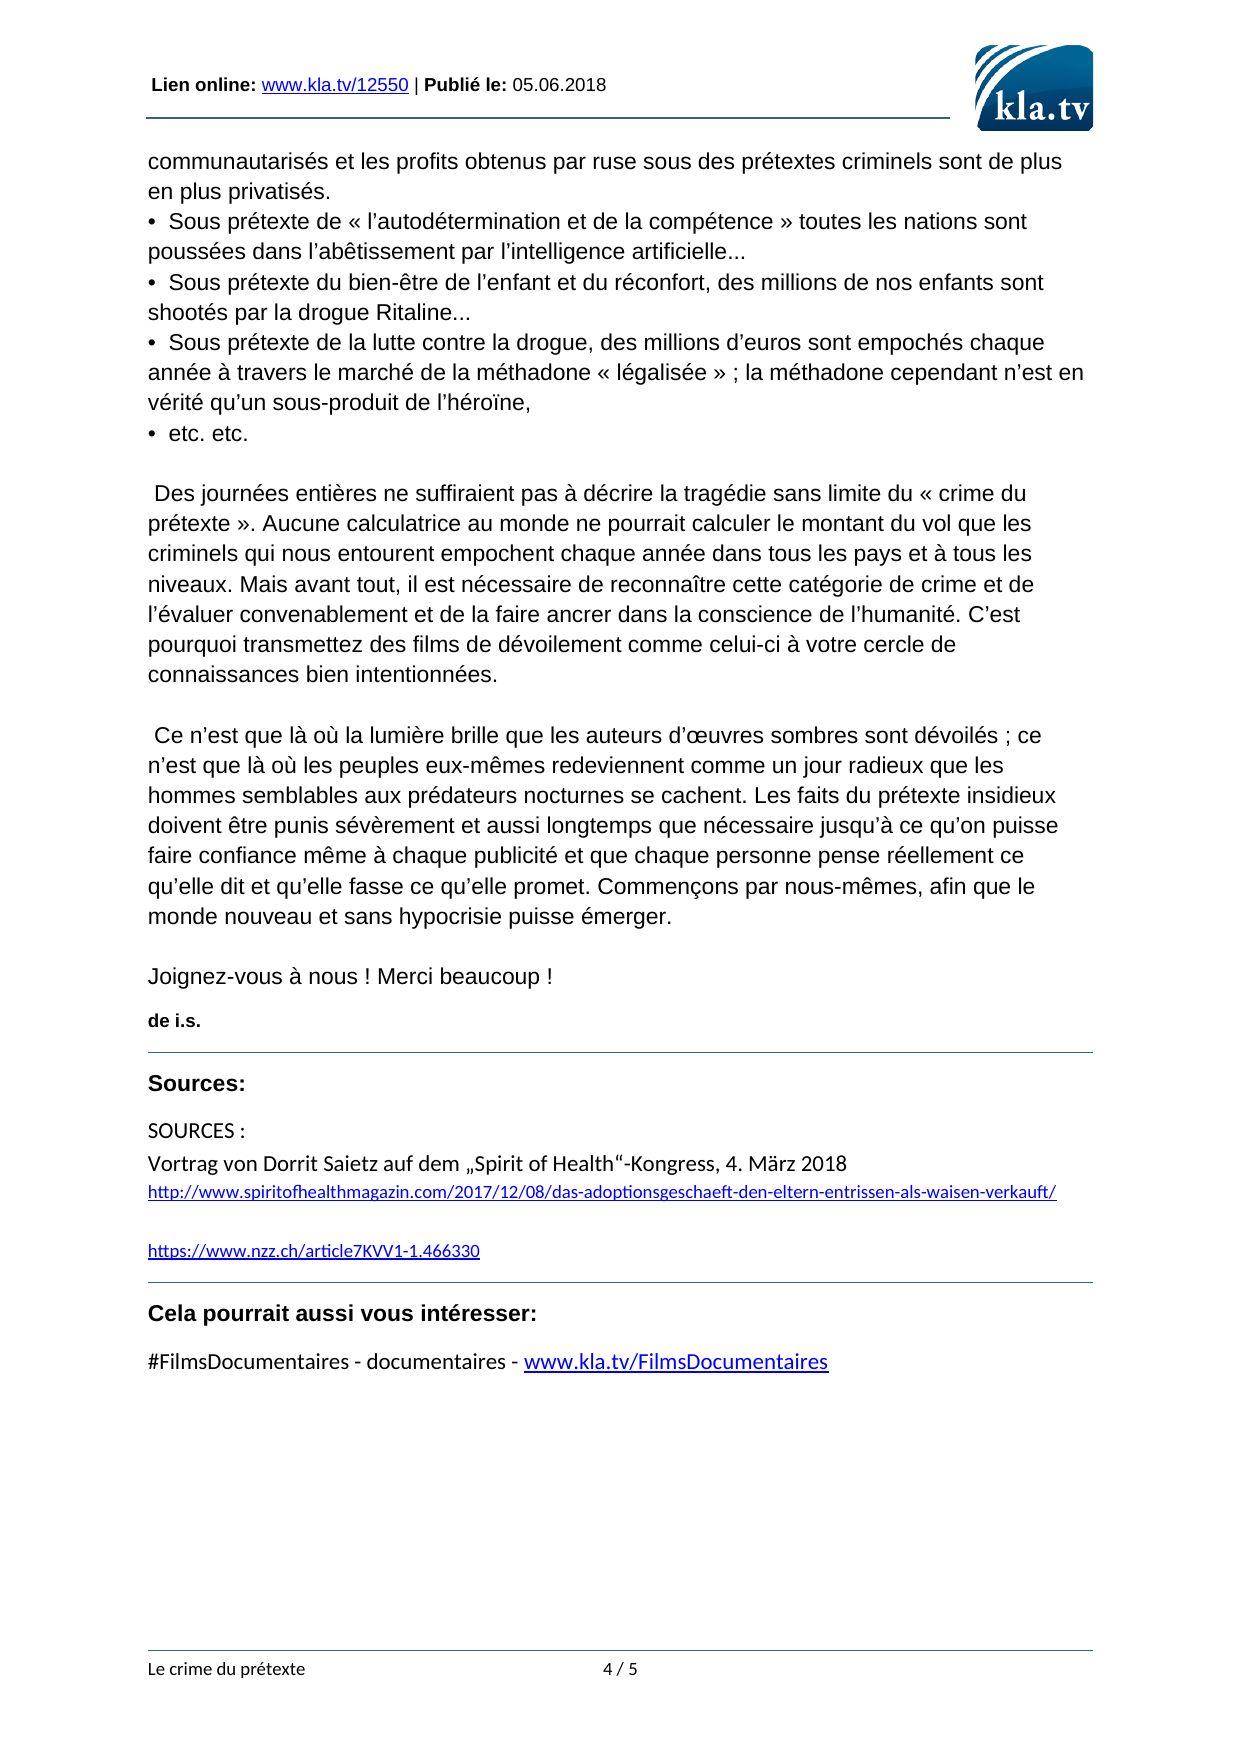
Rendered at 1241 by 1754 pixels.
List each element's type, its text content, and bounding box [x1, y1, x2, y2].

text Sources: [148, 1053, 1093, 1096]
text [148, 148, 1093, 989]
text de i.s. [148, 1010, 1093, 1032]
text Cela pourrait aussi vous intéresser: [148, 1283, 1093, 1326]
text #FilmsDocumentaires - documentaires - www.kla.tv/FilmsDocumentaires [148, 1347, 1093, 1375]
text SOURCES : Vortrag von Dorrit Saietz auf dem „Spirit of Health“-Kongress, 4. März 2018 http://www.spiritofhealthmagazin.com/2017/12/08/das-adoptionsgeschaeft-den-eltern-entrissen-als-waisen-verkauft/ https://www.nzz.ch/article7KVV1-1.466330 [148, 1117, 1093, 1262]
